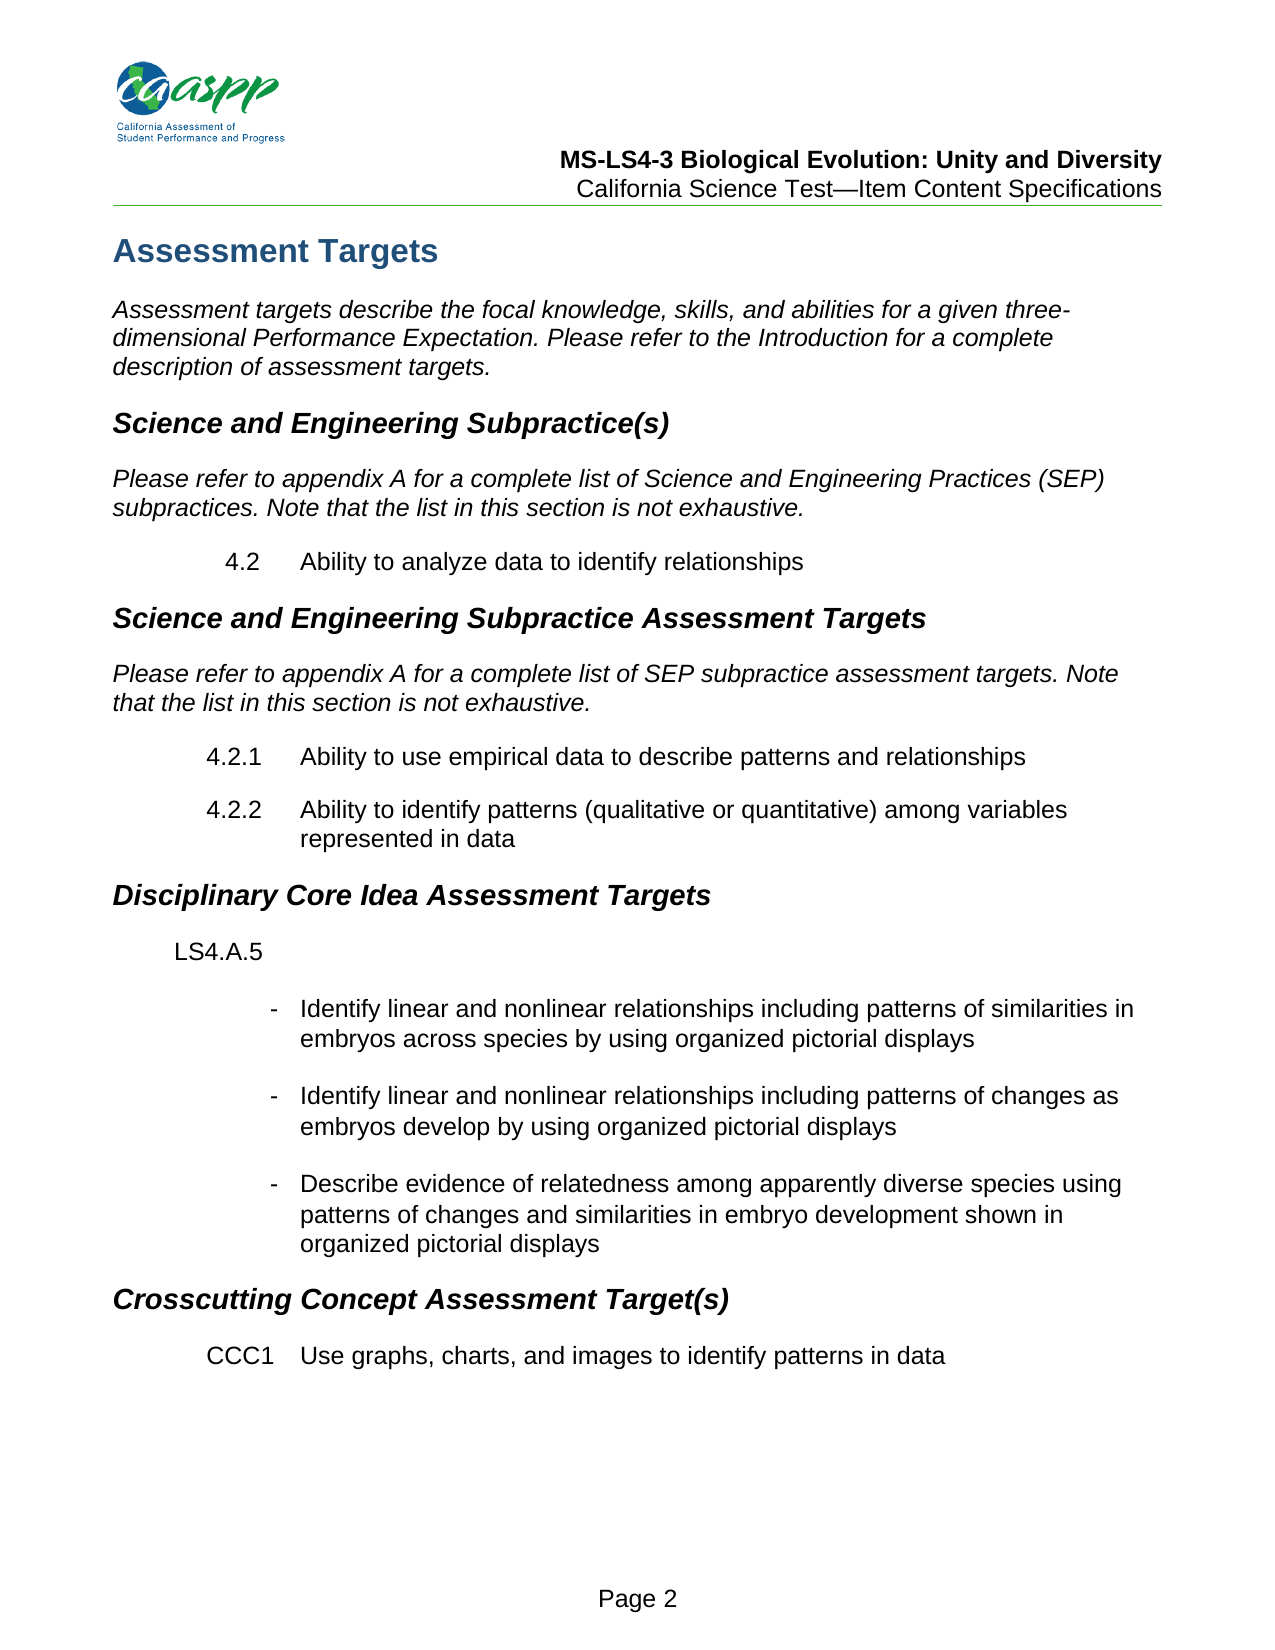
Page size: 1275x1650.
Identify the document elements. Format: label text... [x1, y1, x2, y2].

text 4.2.1 Ability to use empirical data to describe patterns and relationships [206, 742, 1162, 770]
text Describe evidence of relatedness among apparently diverse species using patterns of changes and similarities in embryo development shown in organized pictorial displays [270, 1166, 1162, 1257]
text 4.2.2 Ability to identify patterns (qualitative or quantitative) among variables represented in data [206, 795, 1162, 853]
text Please refer to appendix A for a complete list of SEP subpractice assessment targets. Note that the list in this section is not exhaustive. [112, 659, 1162, 717]
text CCC1 Use graphs, charts, and images to identify patterns in data [206, 1341, 1162, 1370]
subtitle Disciplinary Core Idea Assessment Targets [112, 878, 1162, 911]
picture [112, 60, 287, 146]
subtitle Science and Engineering Subpractice Assessment Targets [112, 601, 1162, 634]
subtitle LS4.A.5 [174, 936, 1162, 965]
subtitle Science and Engineering Subpractice(s) [112, 406, 1162, 439]
text Identify linear and nonlinear relationships including patterns of similarities in embryos across species by using organized pictorial displays [270, 990, 1162, 1053]
text 4.2 Ability to analyze data to identify relationships [225, 547, 1162, 576]
subtitle Crosscutting Concept Assessment Target(s) [112, 1282, 1162, 1316]
subtitle Assessment Targets [112, 231, 1162, 269]
text Please refer to appendix A for a complete list of Science and Engineering Practices (SEP) subpractices. Note that the list in this section is not exhaustive. [112, 464, 1162, 522]
text Assessment targets describe the focal knowledge, skills, and abilities for a given three-dimensional Performance Expectation. Please refer to the Introduction for a complete description of assessment targets. [112, 294, 1162, 381]
text Identify linear and nonlinear relationships including patterns of changes as embryos develop by using organized pictorial displays [270, 1078, 1162, 1141]
